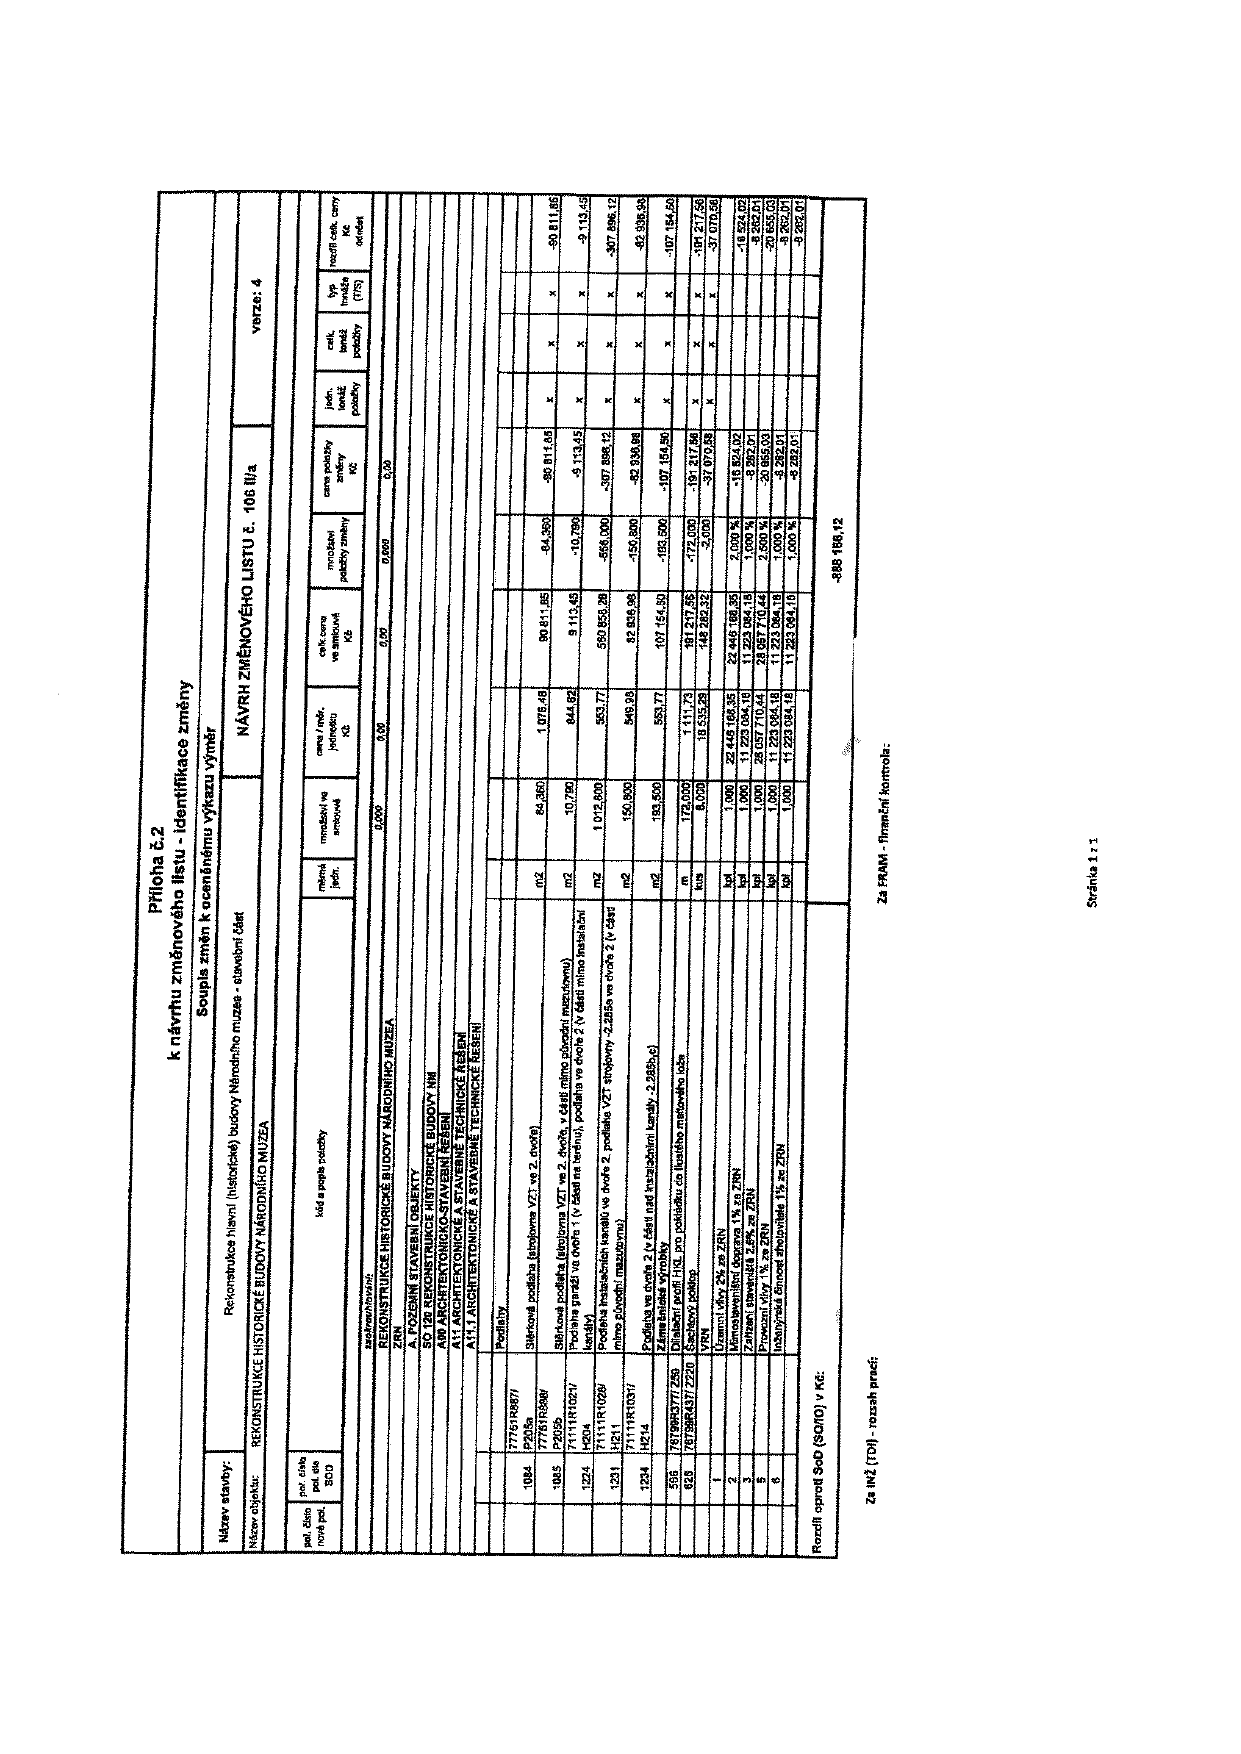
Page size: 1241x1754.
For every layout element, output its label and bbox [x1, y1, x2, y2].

picture [58, 190, 1098, 1559]
